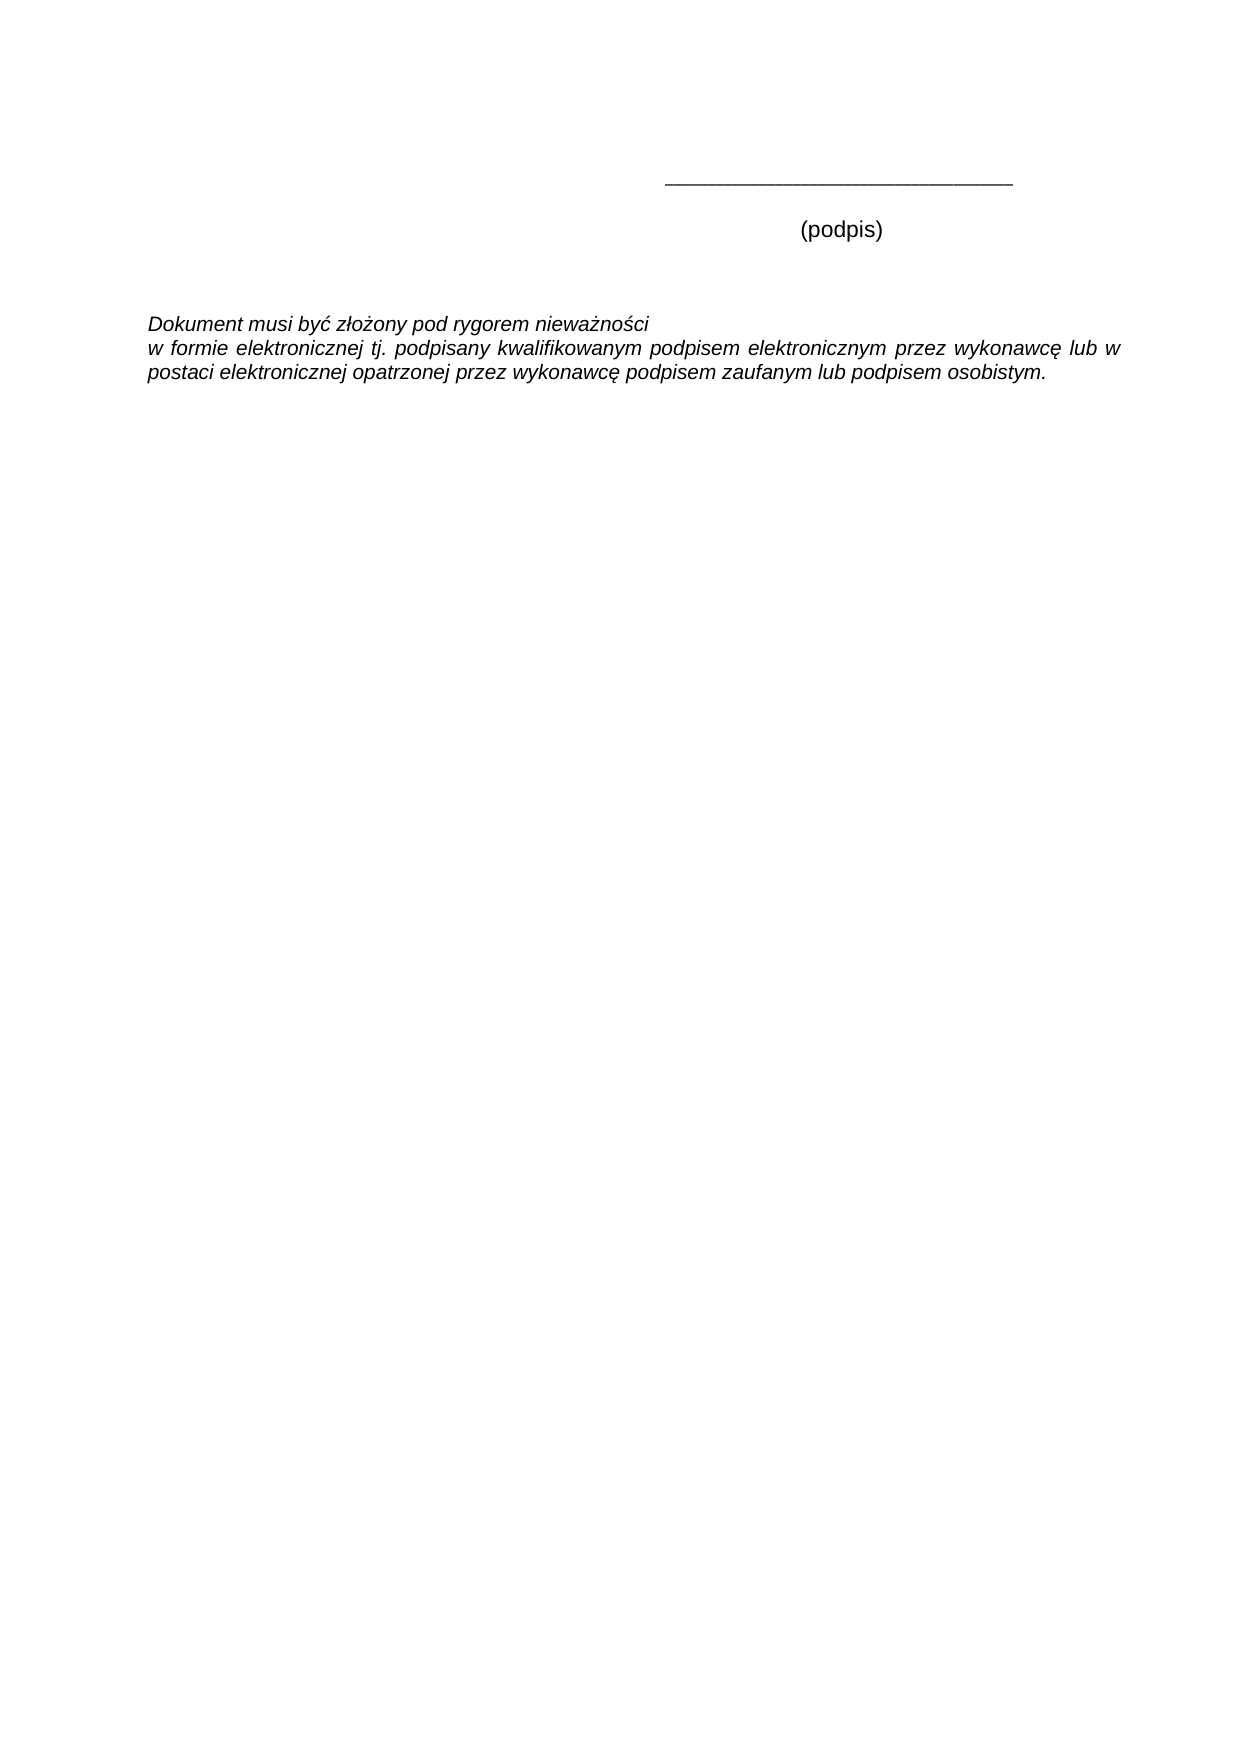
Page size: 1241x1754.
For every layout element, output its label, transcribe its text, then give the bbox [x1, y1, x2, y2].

text _________________________________________ (podpis) [561, 163, 1122, 242]
text Dokument musi być złożony pod rygorem nieważności w formie elektronicznej tj. podpisany kwalifikowanym podpisem elektronicznym przez wykonawcę lub w postaci elektronicznej opatrzonej przez wykonawcę podpisem zaufanym lub podpisem osobistym. [148, 312, 1122, 384]
